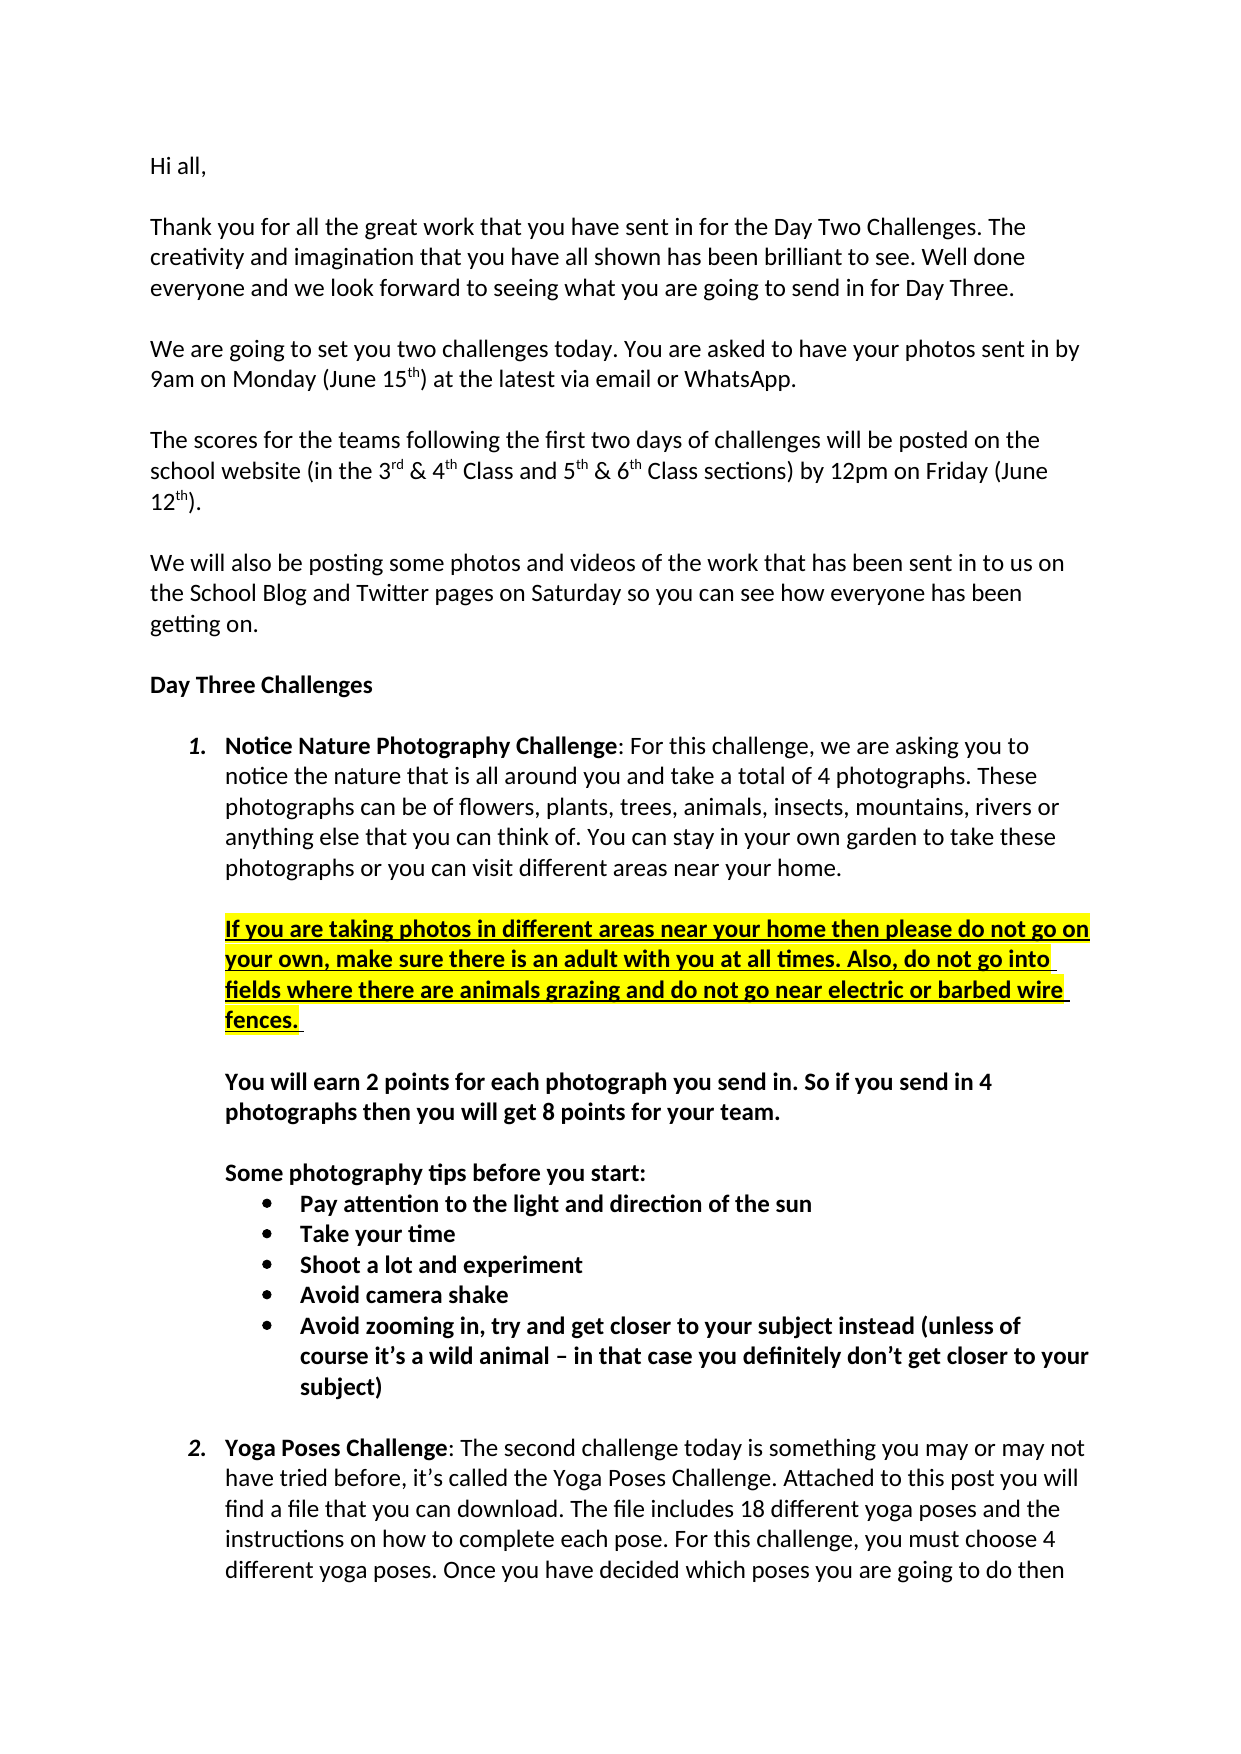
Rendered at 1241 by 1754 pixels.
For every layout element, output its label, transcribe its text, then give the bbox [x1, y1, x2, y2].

text Hi all, [150, 150, 1090, 181]
list You will earn 2 points for each photograph you send in. So if you send in 4 photographs then you will get 8 points for your team. [225, 1066, 1090, 1127]
text We are going to set you two challenges today. You are asked to have your photos sent in by 9am on Monday (June 15th) at the latest via email or WhatsApp. [150, 333, 1090, 394]
text We will also be posting some photos and videos of the work that has been sent in to us on the School Blog and Twitter pages on Saturday so you can see how everyone has been getting on. [150, 547, 1090, 638]
list Some photography tips before you start: [225, 1157, 1090, 1188]
list Pay attention to the light and direction of the sun [262, 1188, 1090, 1218]
text The scores for the teams following the first two days of challenges will be posted on the school website (in the 3rd & 4th Class and 5th & 6th Class sections) by 12pm on Friday (June 12th). [150, 425, 1090, 516]
text If you are taking photos in different areas near your home then please do not go on your own, make sure there is an adult with you at all times. Also, do not go into fields where there are animals grazing and do not go near electric or barbed wire fences. [225, 943, 1090, 1035]
list Take your time [262, 1218, 1090, 1249]
list Notice Nature Photography Challenge: For this challenge, we are asking you to notice the nature that is all around you and take a total of 4 photographs. These photographs can be of flowers, plants, trees, animals, insects, mountains, rivers or anything else that you can think of. You can stay in your own garden to take these photographs or you can visit different areas near your home. [187, 730, 1090, 882]
text Thank you for all the great work that you have sent in for the Day Two Challenges. The creativity and imagination that you have all shown has been brilliant to see. Well done everyone and we look forward to seeing what you are going to send in for Day Three. [150, 211, 1090, 303]
list Shoot a lot and experiment [262, 1249, 1090, 1279]
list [187, 1432, 1090, 1584]
list Avoid zooming in, try and get closer to your subject instead (unless of course it’s a wild animal – in that case you definitely don’t get closer to your subject) [262, 1310, 1090, 1401]
text Day Three Challenges [150, 669, 1090, 699]
list Avoid camera shake [262, 1279, 1090, 1310]
